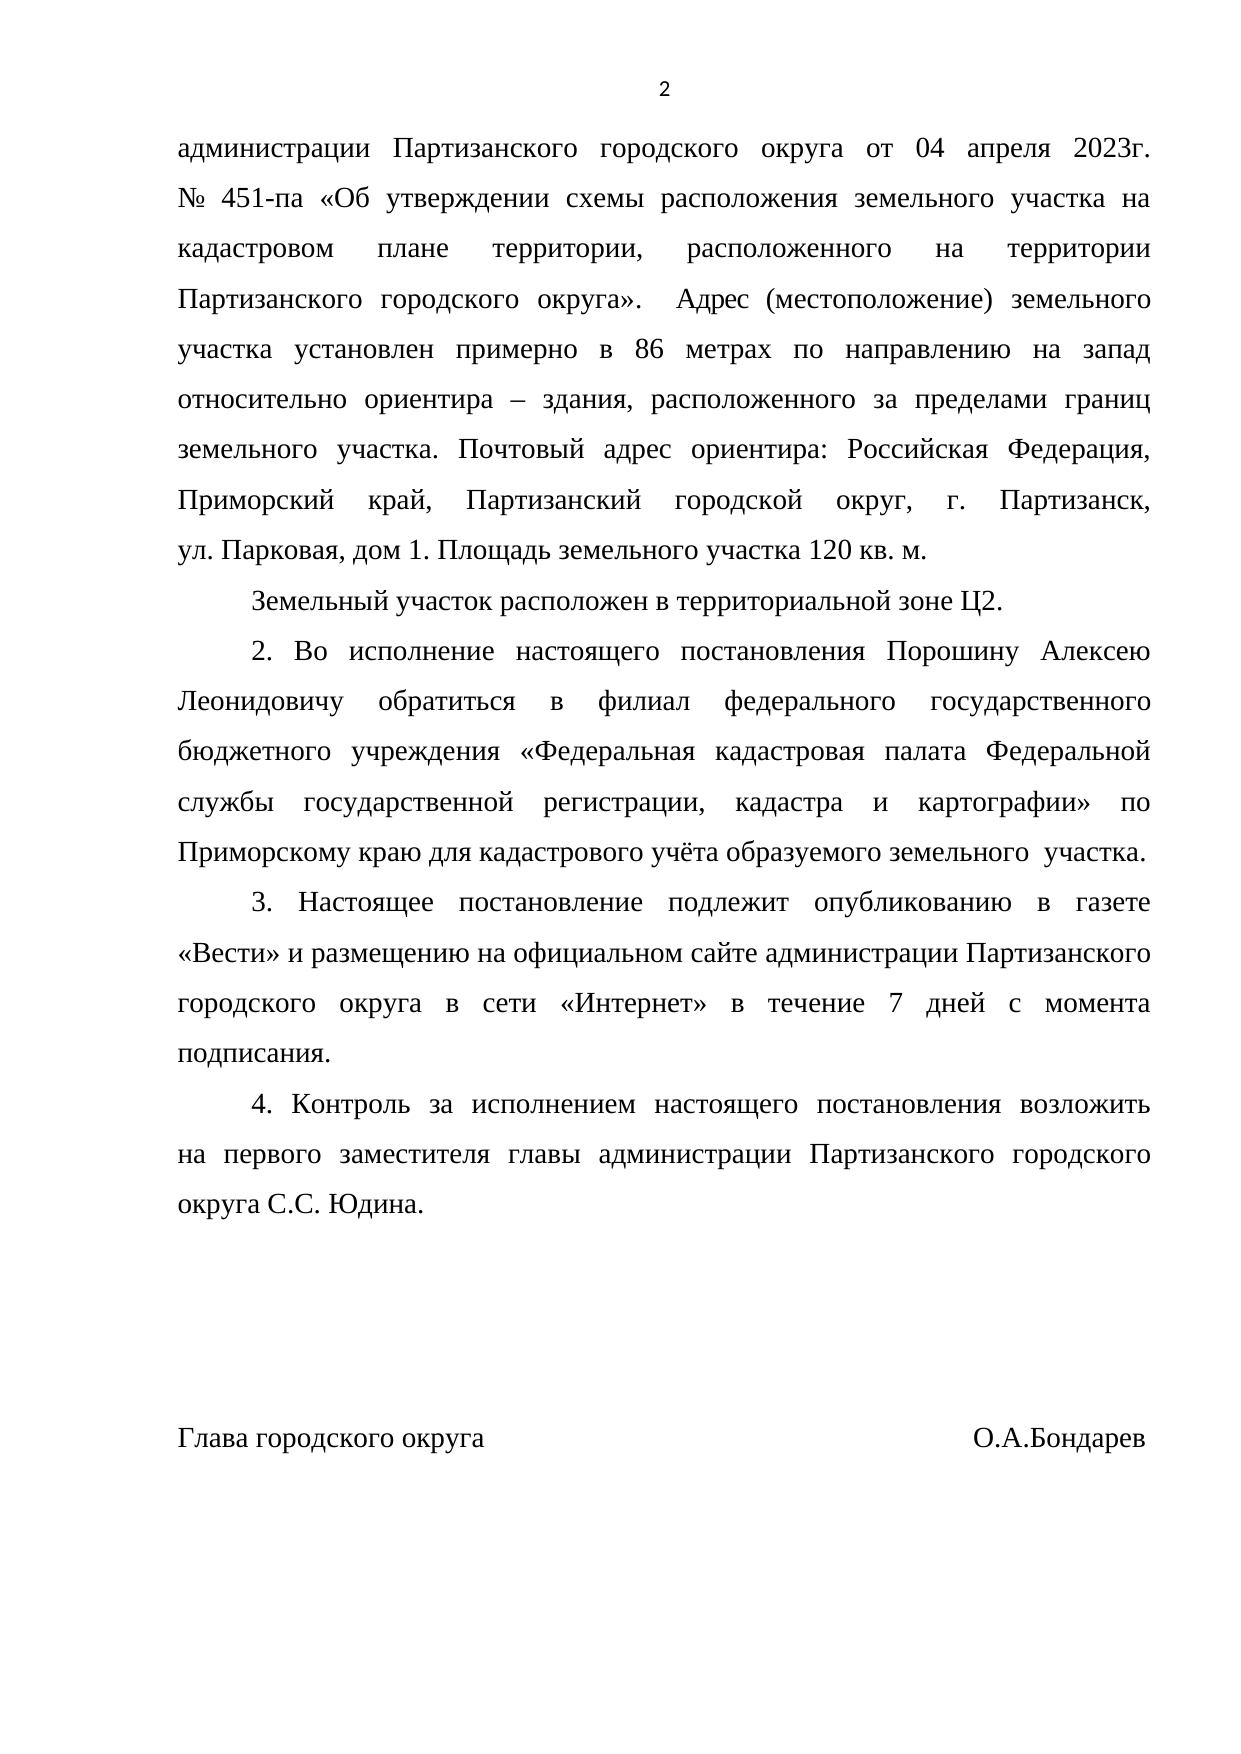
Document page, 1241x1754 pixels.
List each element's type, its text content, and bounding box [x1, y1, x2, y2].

text 3. Настоящее постановление подлежит опубликованию в газете «Вести» и размещению на официальном сайте администрации Партизанского городского округа в сети «Интернет» в течение 7 дней с момента подписания. [177, 884, 1152, 1069]
text Глава городского округа О.А.Бондарев [177, 1421, 1152, 1454]
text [177, 130, 1152, 566]
text 2. Во исполнение настоящего постановления Порошину Алексею Леонидовичу обратиться в филиал федерального государственного бюджетного учреждения «Федеральная кадастровая палата Федеральной службы государственной регистрации, кадастра и картографии» по Приморскому краю для кадастрового учёта образуемого земельного участка. [177, 633, 1152, 868]
text 4. Контроль за исполнением настоящего постановления возложить на первого заместителя главы администрации Партизанского городского округа С.С. Юдина. [177, 1086, 1152, 1220]
text Земельный участок расположен в территориальной зоне Ц2. [177, 583, 1152, 616]
